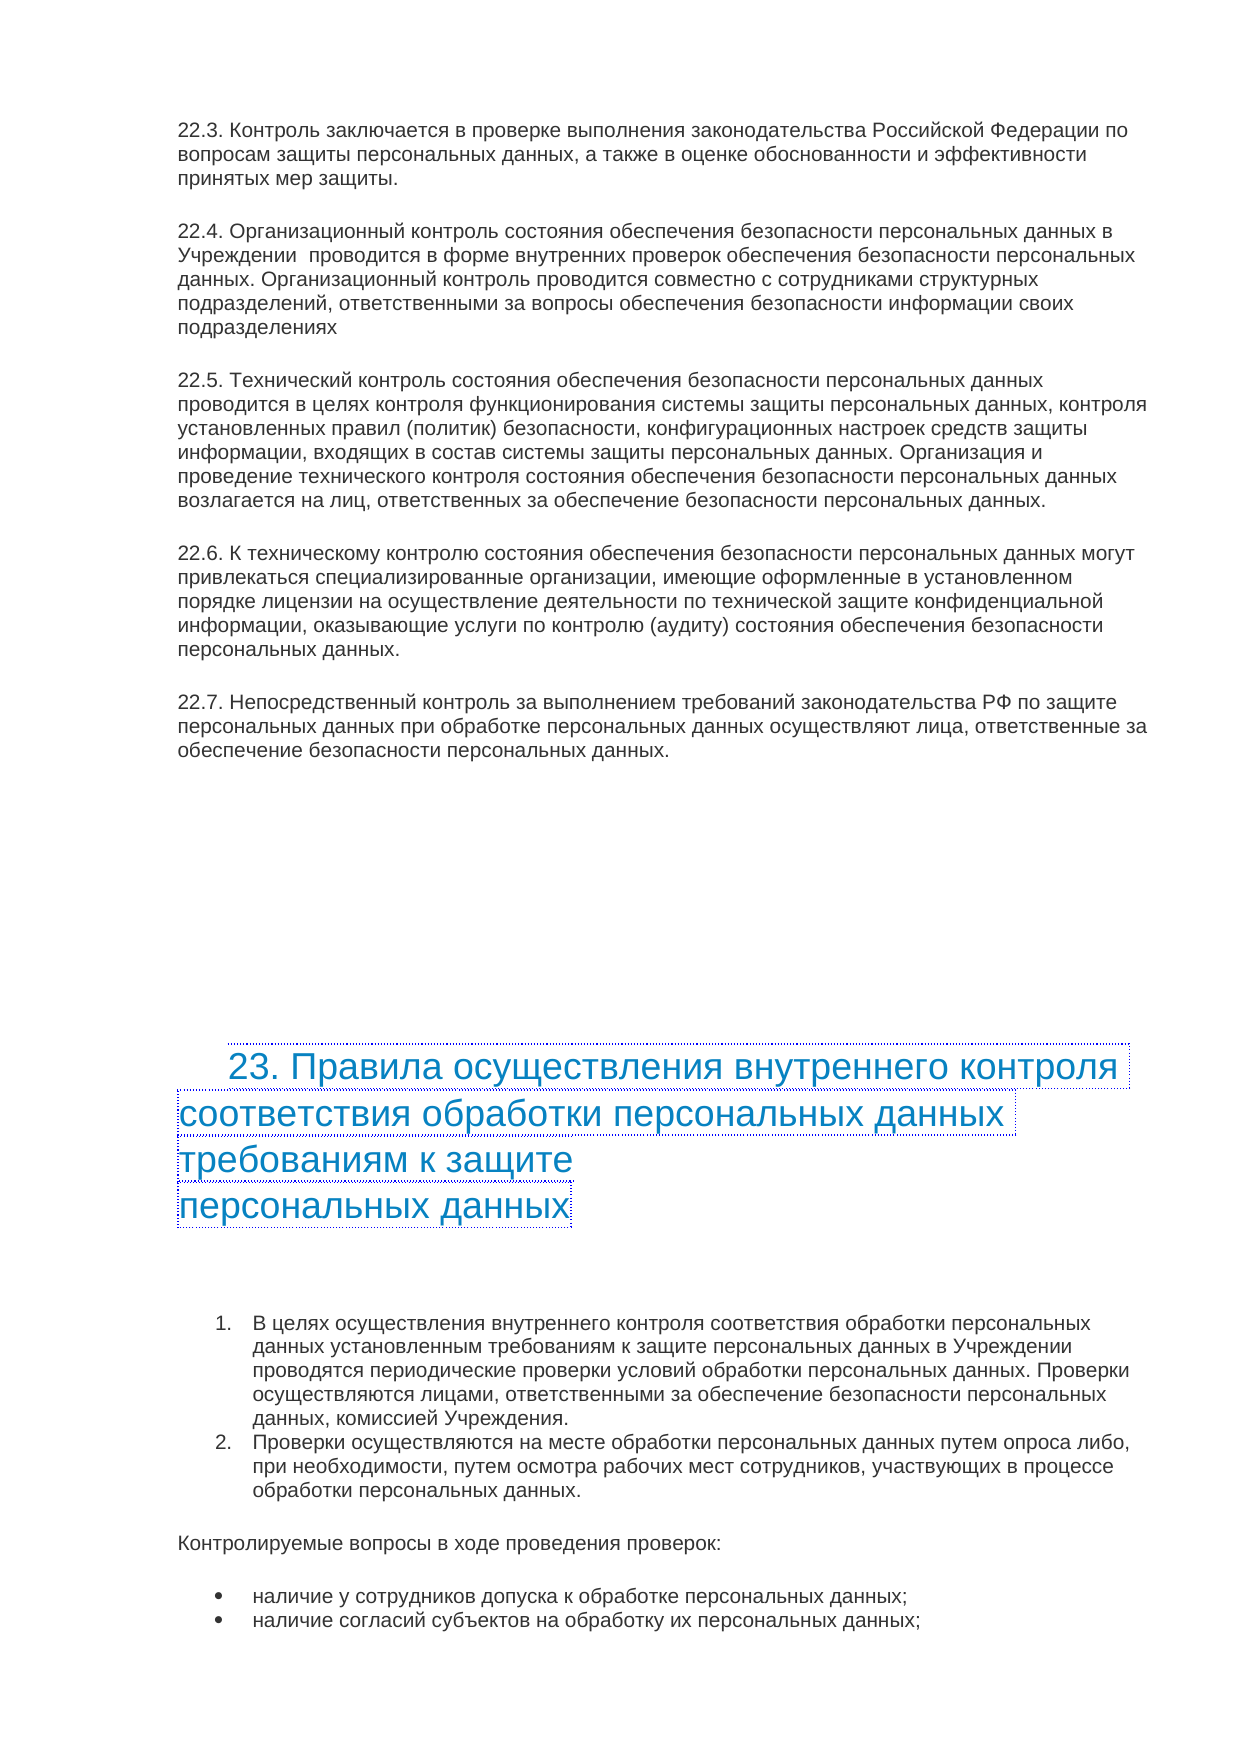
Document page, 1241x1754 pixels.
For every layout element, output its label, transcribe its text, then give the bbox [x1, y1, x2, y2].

text Контролируемые вопросы в ходе проведения проверок: [177, 1531, 1152, 1555]
text 22.6. К техническому контролю состояния обеспечения безопасности персональных данных могут привлекаться специализированные организации, имеющие оформленные в установленном порядке лицензии на осуществление деятельности по технической защите конфиденциальной информации, оказывающие услуги по контролю (аудиту) состояния обеспечения безопасности персональных данных. [177, 541, 1152, 661]
text 23. Правила осуществления внутреннего контроля соответствия обработки персональных данных требованиям к защите персональных данных [177, 1029, 1152, 1228]
text 22.7. Непосредственный контроль за выполнением требований законодательства РФ по защите персональных данных при обработке персональных данных осуществляют лица, ответственные за обеспечение безопасности персональных данных. [177, 690, 1152, 762]
list наличие согласий субъектов на обработку их персональных данных; [215, 1608, 1152, 1632]
list Проверки осуществляются на месте обработки персональных данных путем опроса либо, при необходимости, путем осмотра рабочих мест сотрудников, участвующих в процессе обработки персональных данных. [215, 1430, 1152, 1502]
text 22.4. Организационный контроль состояния обеспечения безопасности персональных данных в Учреждении проводится в форме внутренних проверок обеспечения безопасности персональных данных. Организационный контроль проводится совместно с сотрудниками структурных подразделений, ответственными за вопросы обеспечения безопасности информации своих подразделениях [177, 219, 1152, 339]
text 22.3. Контроль заключается в проверке выполнения законодательства Российской Федерации по вопросам защиты персональных данных, а также в оценке обоснованности и эффективности принятых мер защиты. [177, 118, 1152, 190]
list наличие у сотрудников допуска к обработке персональных данных; [215, 1584, 1152, 1608]
list В целях осуществления внутреннего контроля соответствия обработки персональных данных установленным требованиям к защите персональных данных в Учреждении проводятся периодические проверки условий обработки персональных данных. Проверки осуществляются лицами, ответственными за обеспечение безопасности персональных данных, комиссией Учреждения. [215, 1310, 1152, 1430]
text 22.5. Технический контроль состояния обеспечения безопасности персональных данных проводится в целях контроля функционирования системы защиты персональных данных, контроля установленных правил (политик) безопасности, конфигурационных настроек средств защиты информации, входящих в состав системы защиты персональных данных. Организация и проведение технического контроля состояния обеспечения безопасности персональных данных возлагается на лиц, ответственных за обеспечение безопасности персональных данных. [177, 368, 1152, 512]
